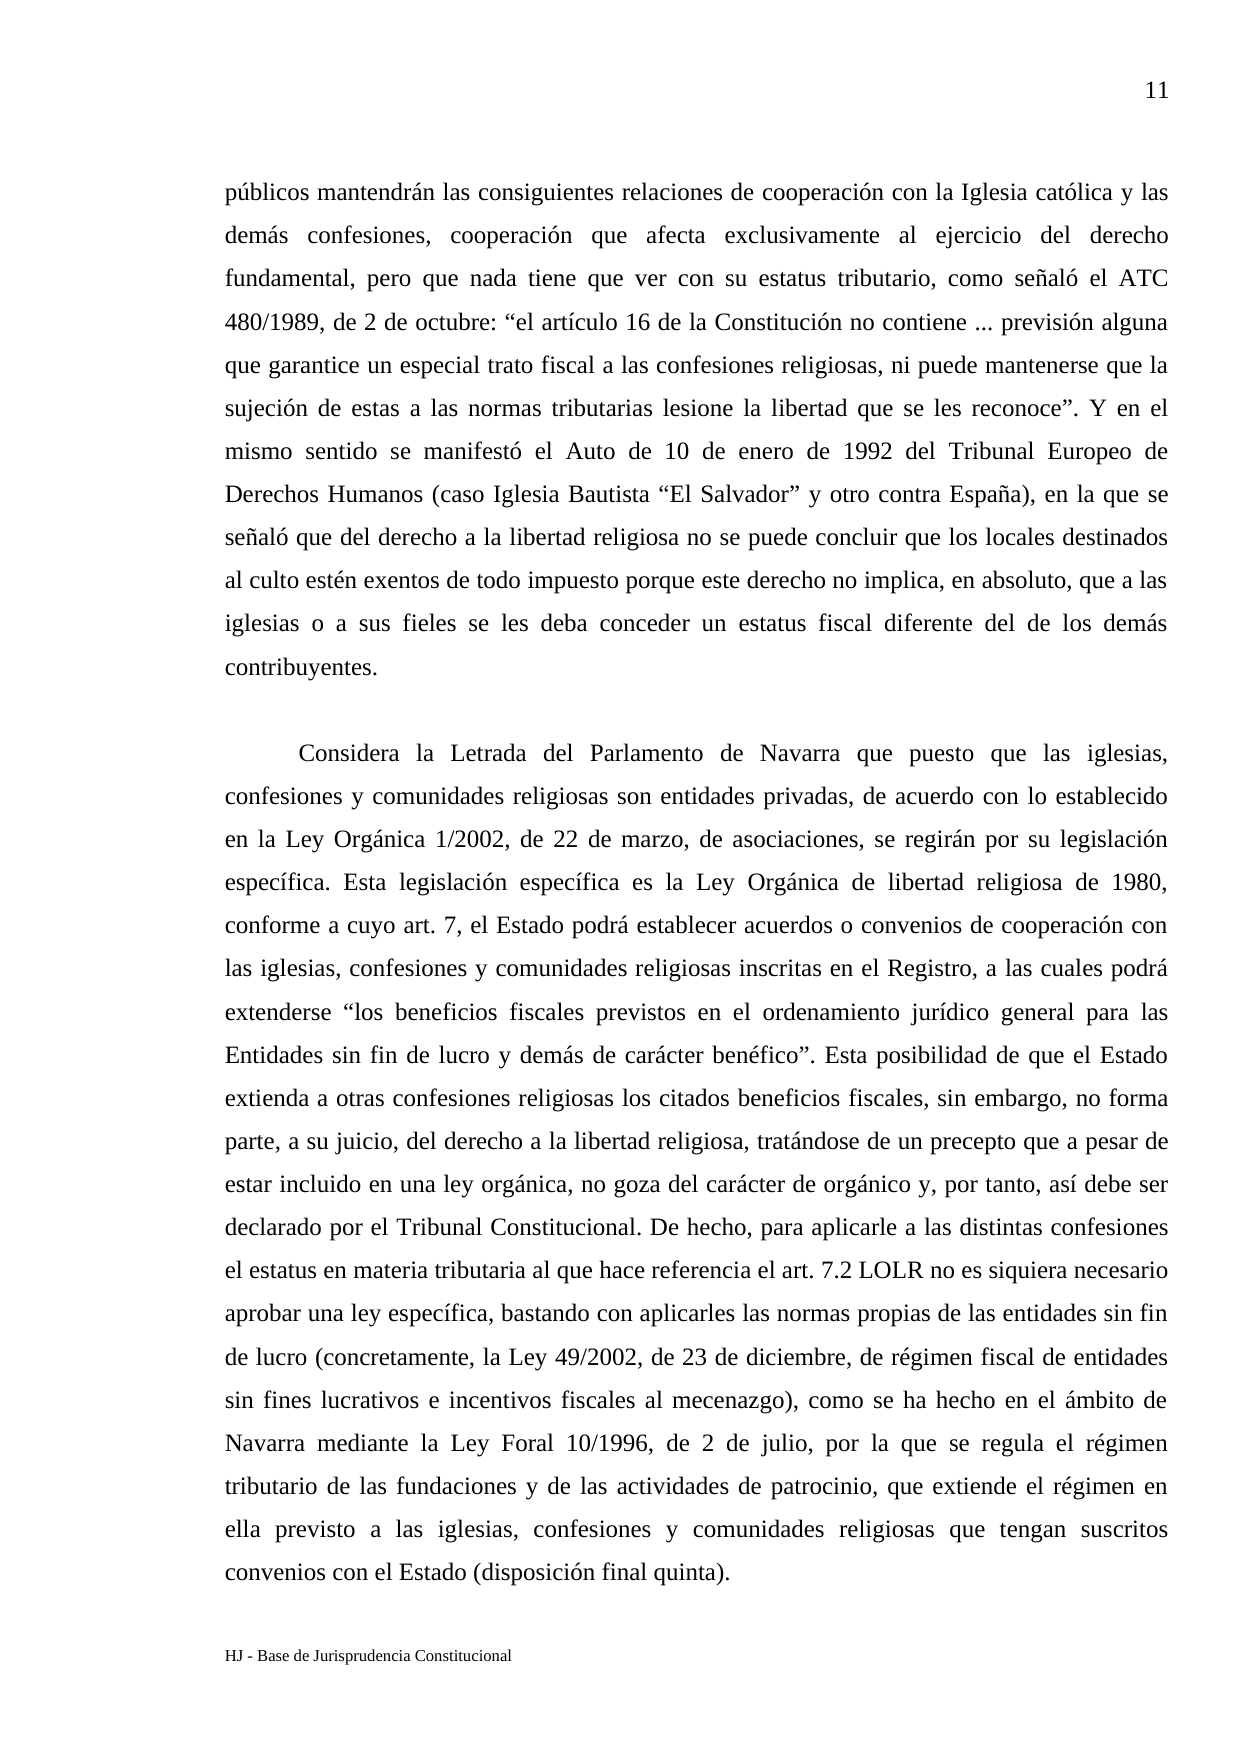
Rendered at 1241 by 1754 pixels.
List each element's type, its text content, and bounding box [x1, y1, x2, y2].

text Considera la Letrada del Parlamento de Navarra que puesto que las iglesias, confesiones y comunidades religiosas son entidades privadas, de acuerdo con lo establecido en la Ley Orgánica 1/2002, de 22 de marzo, de asociaciones, se regirán por su legislación específica. Esta legislación específica es la Ley Orgánica de libertad religiosa de 1980, conforme a cuyo art. 7, el Estado podrá establecer acuerdos o convenios de cooperación con las iglesias, confesiones y comunidades religiosas inscritas en el Registro, a las cuales podrá extenderse “los beneficios fiscales previstos en el ordenamiento jurídico general para las Entidades sin fin de lucro y demás de carácter benéfico”. Esta posibilidad de que el Estado extienda a otras confesiones religiosas los citados beneficios fiscales, sin embargo, no forma parte, a su juicio, del derecho a la libertad religiosa, tratándose de un precepto que a pesar de estar incluido en una ley orgánica, no goza del carácter de orgánico y, por tanto, así debe ser declarado por el Tribunal Constitucional. De hecho, para aplicarle a las distintas confesiones el estatus en materia tributaria al que hace referencia el art. 7.2 LOLR no es siquiera necesario aprobar una ley específica, bastando con aplicarles las normas propias de las entidades sin fin de lucro (concretamente, la Ley 49/2002, de 23 de diciembre, de régimen fiscal de entidades sin fines lucrativos e incentivos fiscales al mecenazgo), como se ha hecho en el ámbito de Navarra mediante la Ley Foral 10/1996, de 2 de julio, por la que se regula el régimen tributario de las fundaciones y de las actividades de patrocinio, que extiende el régimen en ella previsto a las iglesias, confesiones y comunidades religiosas que tengan suscritos convenios con el Estado (disposición final quinta). [224, 738, 1169, 1586]
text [224, 177, 1169, 680]
